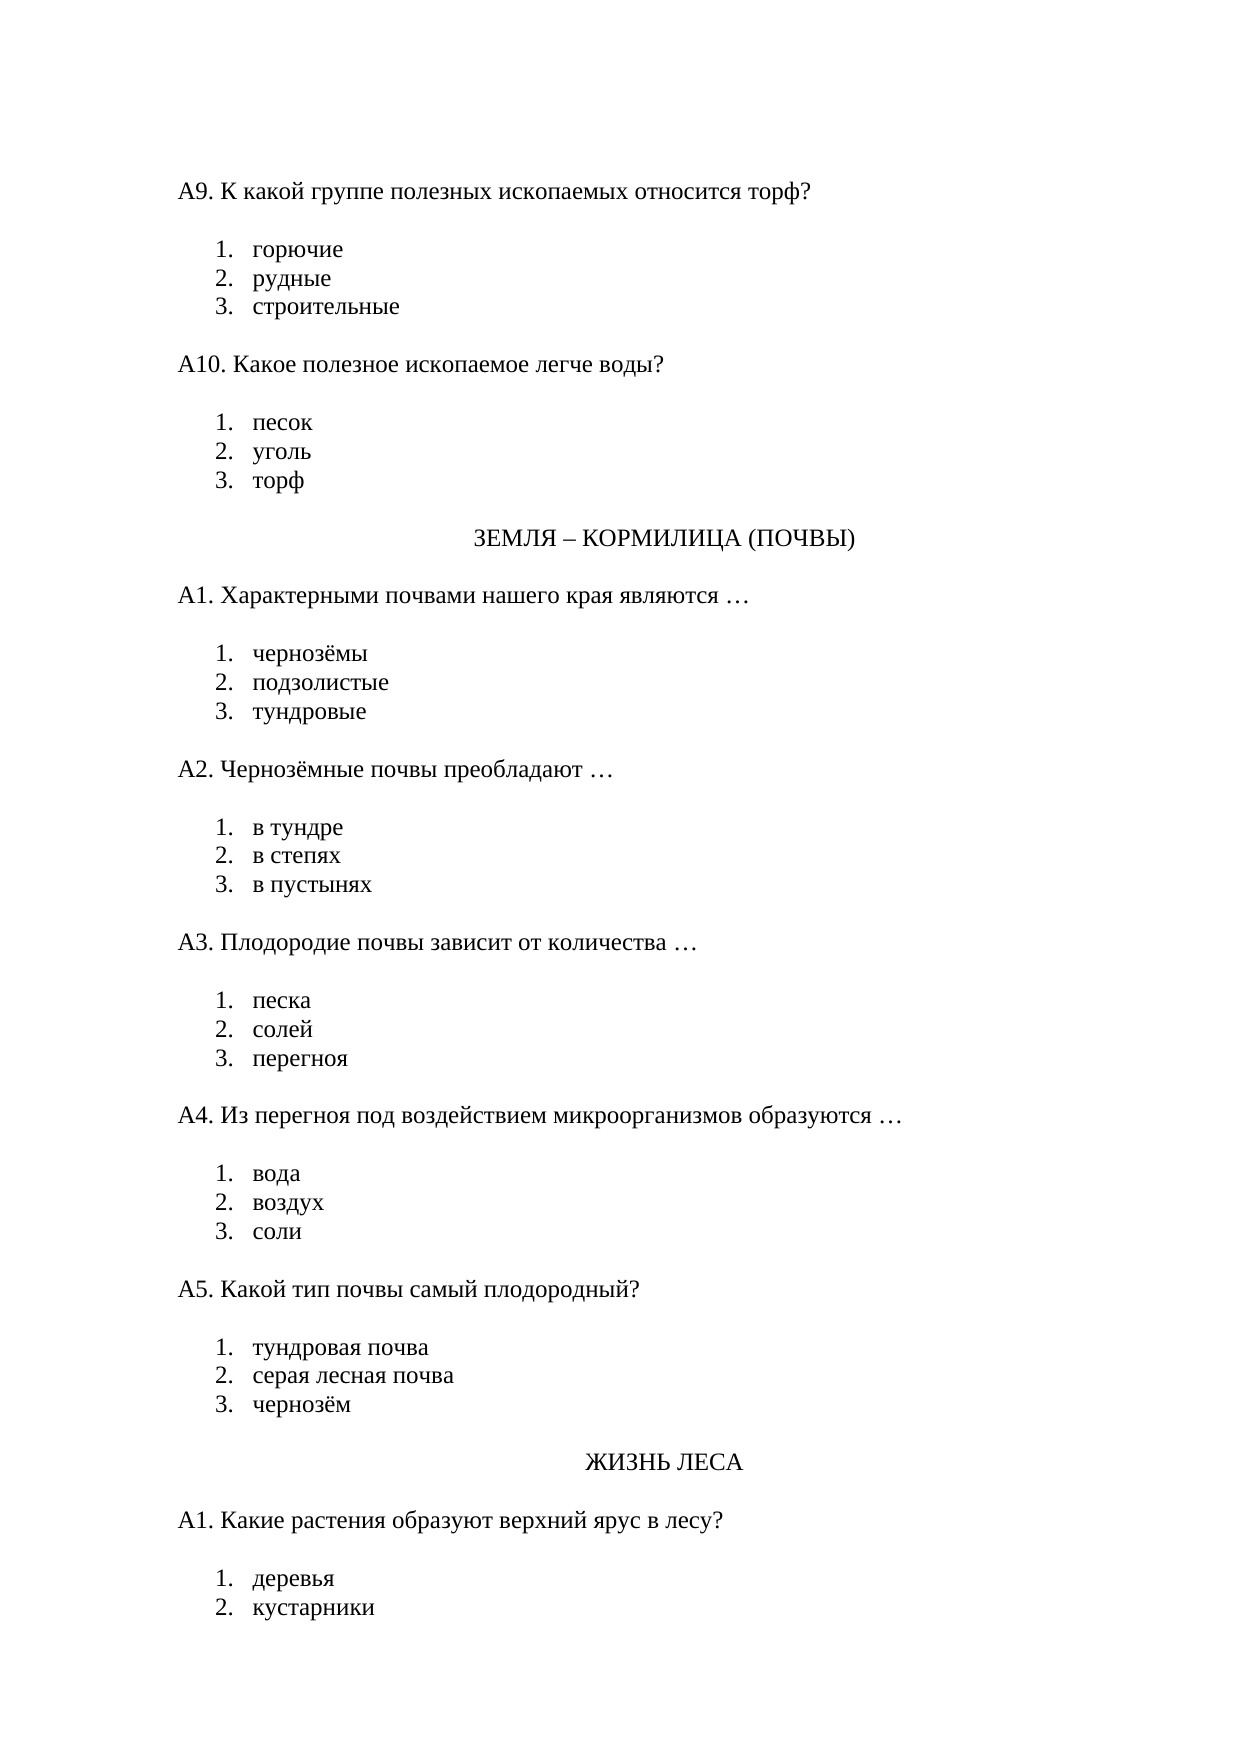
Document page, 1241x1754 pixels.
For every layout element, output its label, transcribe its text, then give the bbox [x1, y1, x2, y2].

list перегноя [215, 1043, 1152, 1071]
list в тундре [215, 812, 1152, 841]
text А5. Какой тип почвы самый плодородный? [177, 1274, 1152, 1303]
list в пустынях [215, 869, 1152, 898]
text ЖИЗНЬ ЛЕСА [177, 1447, 1152, 1476]
list горючие [215, 234, 1152, 263]
list воздух [215, 1187, 1152, 1216]
text А10. Какое полезное ископаемое легче воды? [177, 349, 1152, 378]
list уголь [215, 436, 1152, 465]
list солей [215, 1014, 1152, 1043]
list рудные [215, 263, 1152, 291]
text А9. К какой группе полезных ископаемых относится торф? [177, 176, 1152, 205]
list песок [215, 407, 1152, 436]
text А2. Чернозёмные почвы преобладают … [177, 754, 1152, 783]
list соли [215, 1216, 1152, 1245]
list вода [215, 1158, 1152, 1187]
list тундровые [215, 696, 1152, 725]
text А1. Характерными почвами нашего края являются … [177, 581, 1152, 609]
list строительные [215, 291, 1152, 320]
list кустарники [215, 1592, 1152, 1621]
text А3. Плодородие почвы зависит от количества … [177, 927, 1152, 956]
list песка [215, 985, 1152, 1014]
list тундровая почва [215, 1332, 1152, 1361]
list деревья [215, 1563, 1152, 1592]
list чернозёмы [215, 638, 1152, 667]
list в степях [215, 841, 1152, 869]
list подзолистые [215, 667, 1152, 696]
list серая лесная почва [215, 1361, 1152, 1389]
text ЗЕМЛЯ – КОРМИЛИЦА (ПОЧВЫ) [177, 523, 1152, 551]
text А4. Из перегноя под воздействием микроорганизмов образуются … [177, 1101, 1152, 1129]
list торф [215, 465, 1152, 493]
text А1. Какие растения образуют верхний ярус в лесу? [177, 1505, 1152, 1534]
list чернозём [215, 1389, 1152, 1418]
